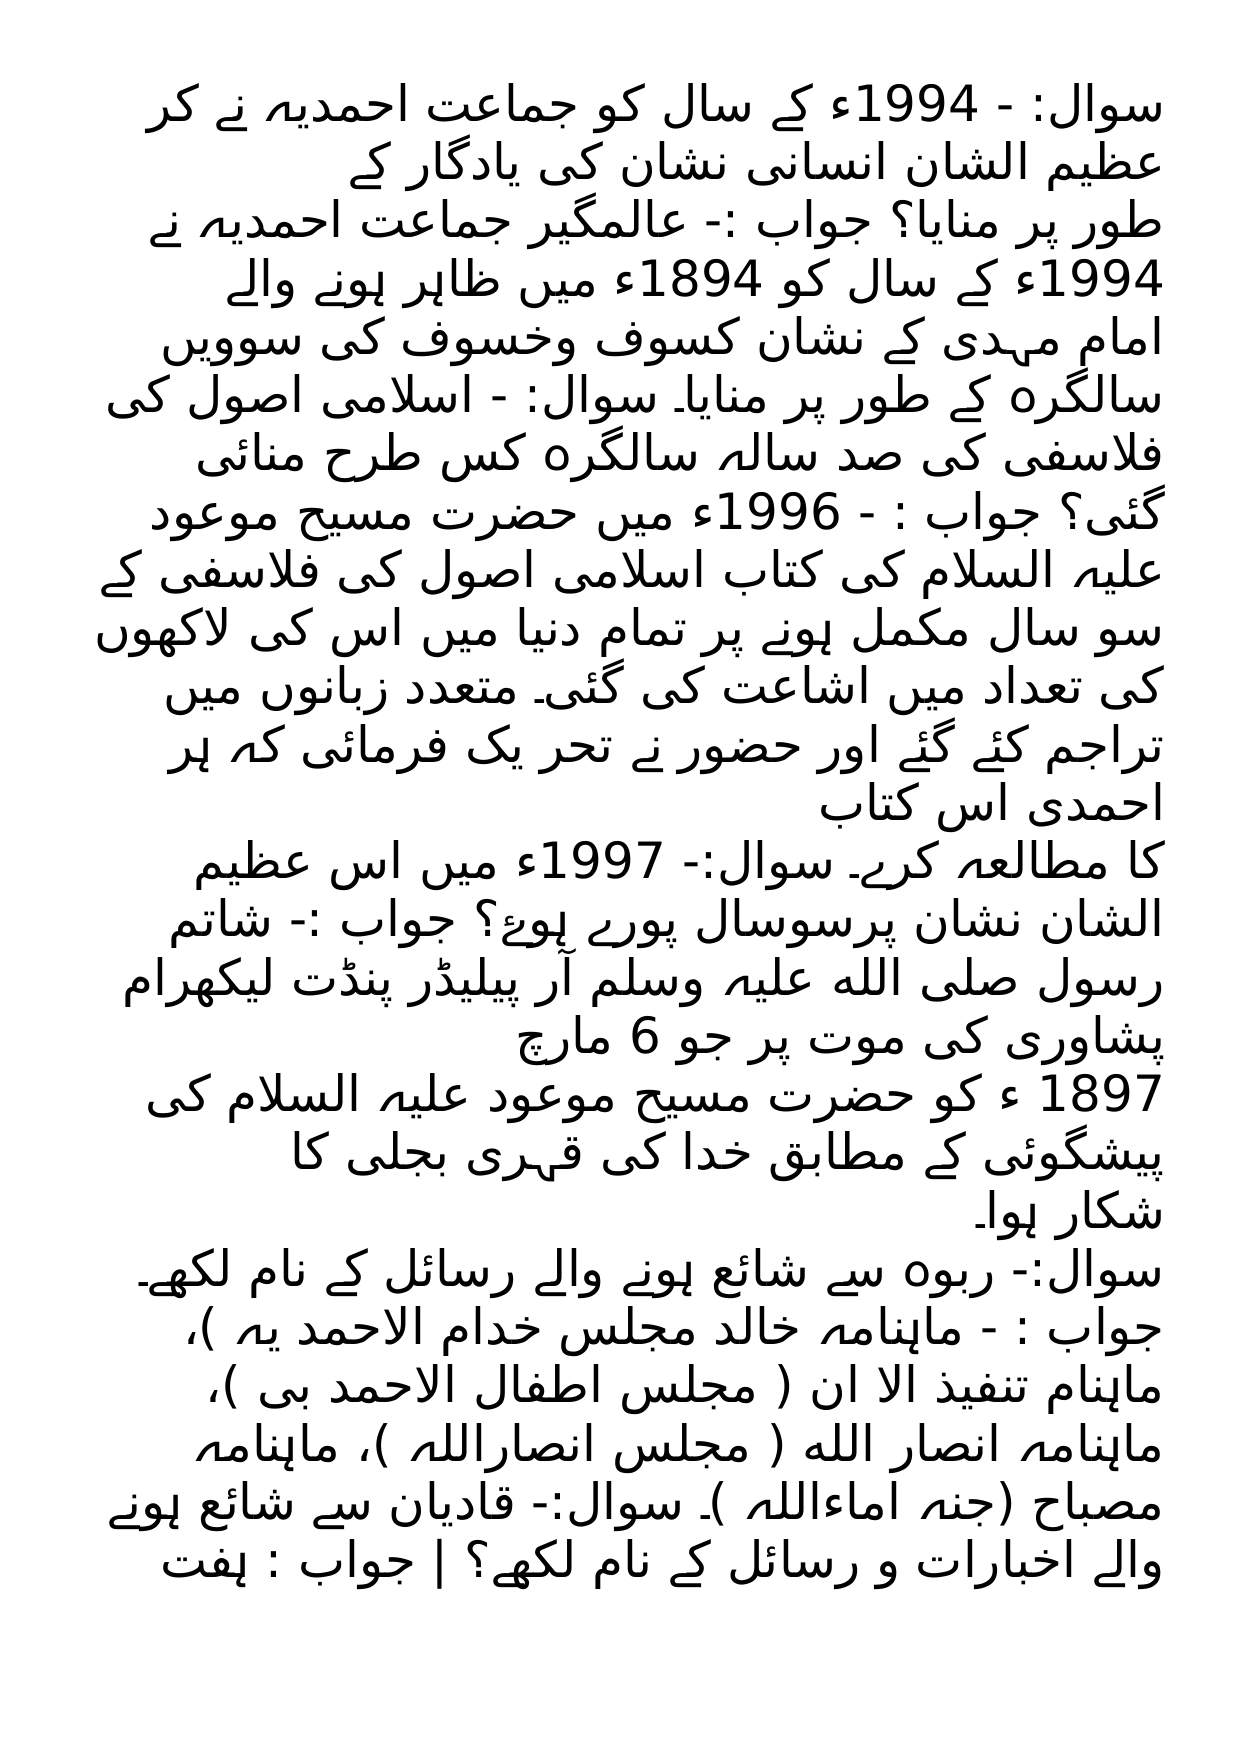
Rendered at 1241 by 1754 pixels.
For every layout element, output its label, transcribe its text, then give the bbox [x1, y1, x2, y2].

text 1897 ء کو حضرت مسیح موعود علیہ السلام کی پیشگوئی کے مطابق خدا کی قہری بجلی کا [75, 1065, 1165, 1182]
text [75, 1414, 1165, 1589]
text طور پر منایا؟ جواب :- عالمگیر جماعت احمدیہ نے 1994ء کے سال کو 1894ء میں ظاہر ہونے والے [75, 191, 1165, 308]
text سوال:- ربوہ سے شائع ہونے والے رسائل کے نام لکھے۔ جواب : - ماہنامہ خالد مجلس خدام الاحمد یہ )، ماہنام تنفيذ الا ان ( مجلس اطفال الاحمد بی )، [75, 1240, 1165, 1414]
text سو سال مکمل ہونے پر تمام دنیا میں اس کی لاکھوں کی تعداد میں اشاعت کی گئی۔ متعدد زبانوں میں تراجم کئے گئے اور حضور نے تحر یک فرمائی کہ ہر احمدی اس کتاب [75, 599, 1165, 832]
text سوال: - 1994ء کے سال کو جماعت احمدیہ نے کر عظیم الشان انسانی نشان کی یادگار کے [75, 75, 1165, 191]
text امام مہدی کے نشان کسوف وخسوف کی سوویں سالگرہ کے طور پر منایا۔ سوال: - اسلامی اصول کی فلاسفی کی صد سالہ سالگرہ کس طرح منائی گئی؟ جواب : - 1996ء میں حضرت مسیح موعود علیہ السلام کی کتاب اسلامی اصول کی فلاسفی کے [75, 308, 1165, 599]
text شکار ہوا۔ [75, 1182, 1165, 1240]
text کا مطالعہ کرے۔ سوال:- 1997ء میں اس عظیم الشان نشان پرسوسال پورے ہوۓ؟ جواب :- شاتم رسول صلی الله علیہ وسلم آر پیلیڈر پنڈت لیکھرام پشاوری کی موت پر جو 6 مارچ [75, 832, 1165, 1065]
